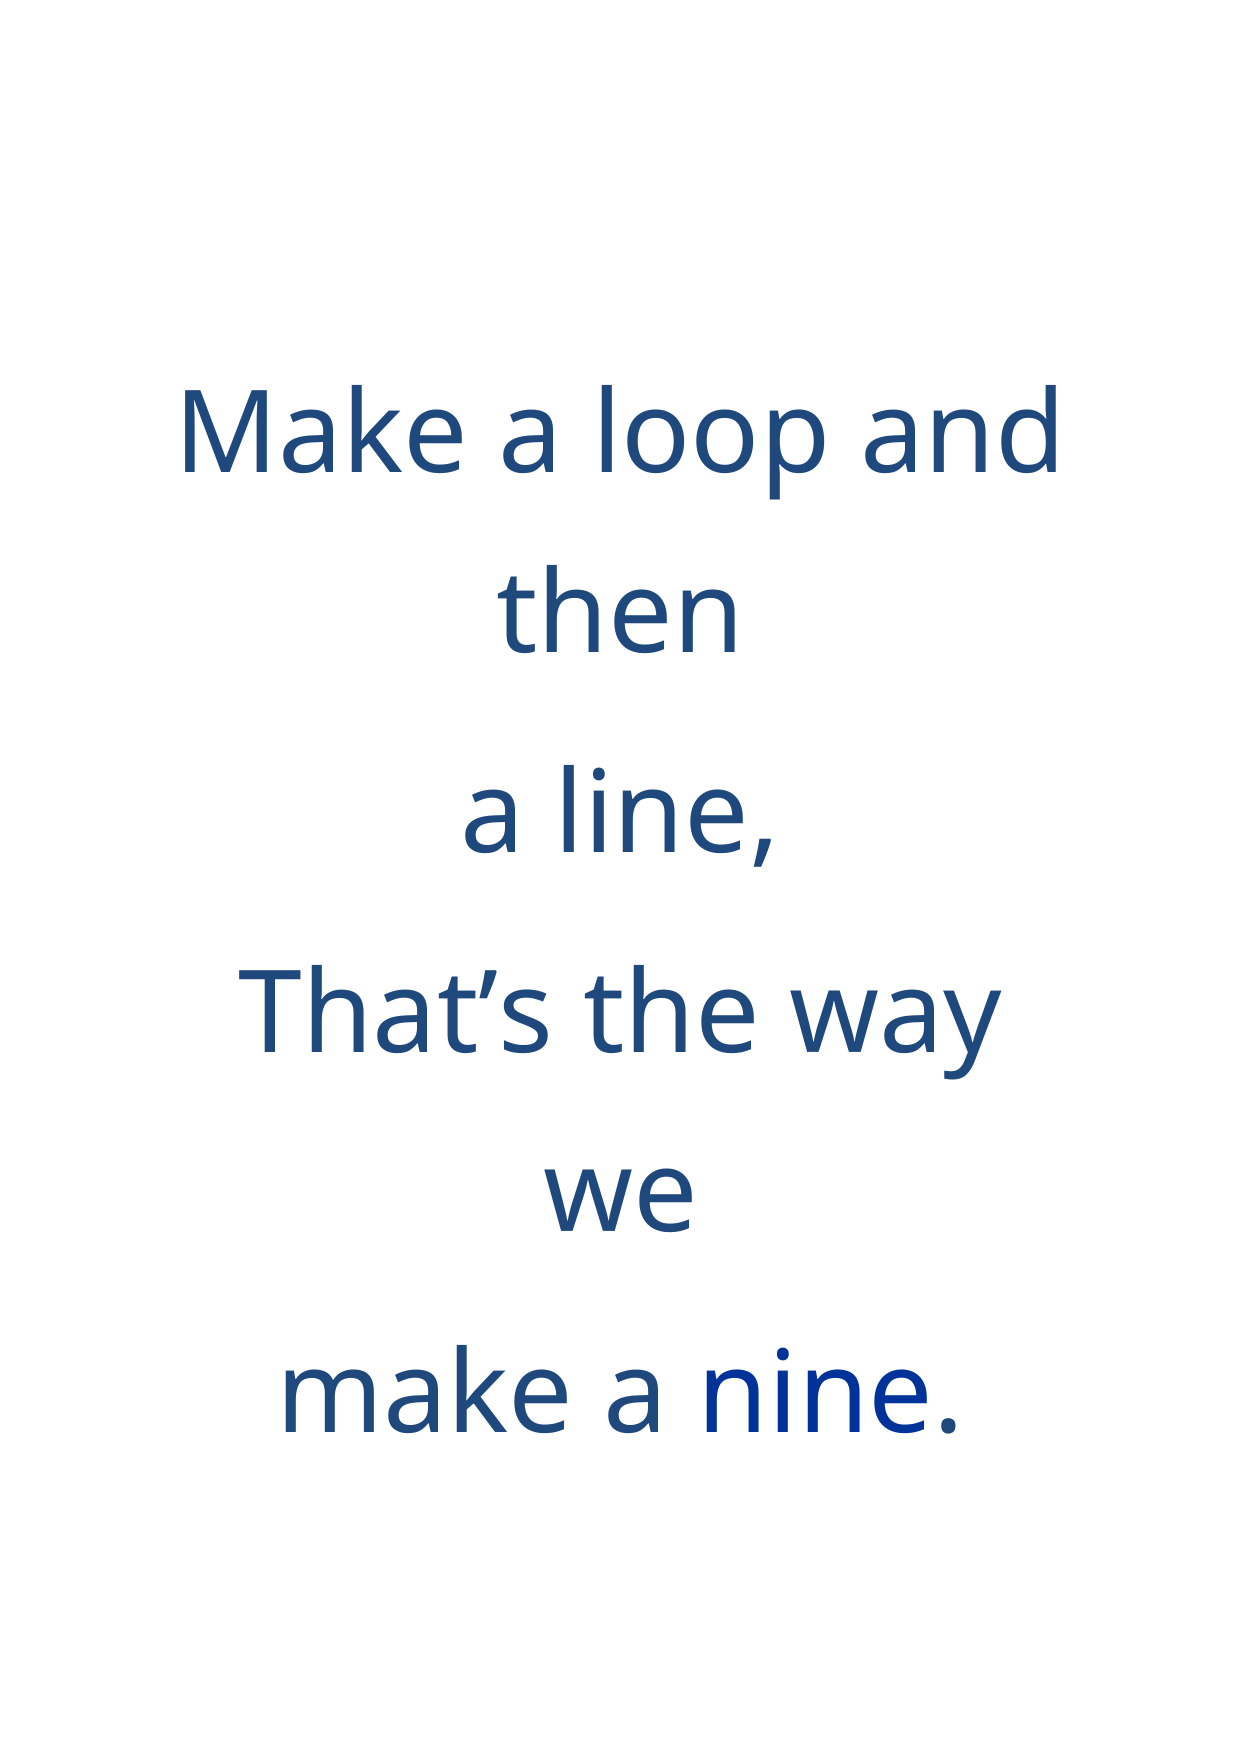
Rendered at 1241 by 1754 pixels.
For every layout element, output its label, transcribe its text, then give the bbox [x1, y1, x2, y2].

text That’s the way we [150, 930, 1090, 1265]
text make a nine. [150, 1309, 1090, 1466]
text Make a loop and then [150, 350, 1090, 686]
text a line, [150, 730, 1090, 886]
